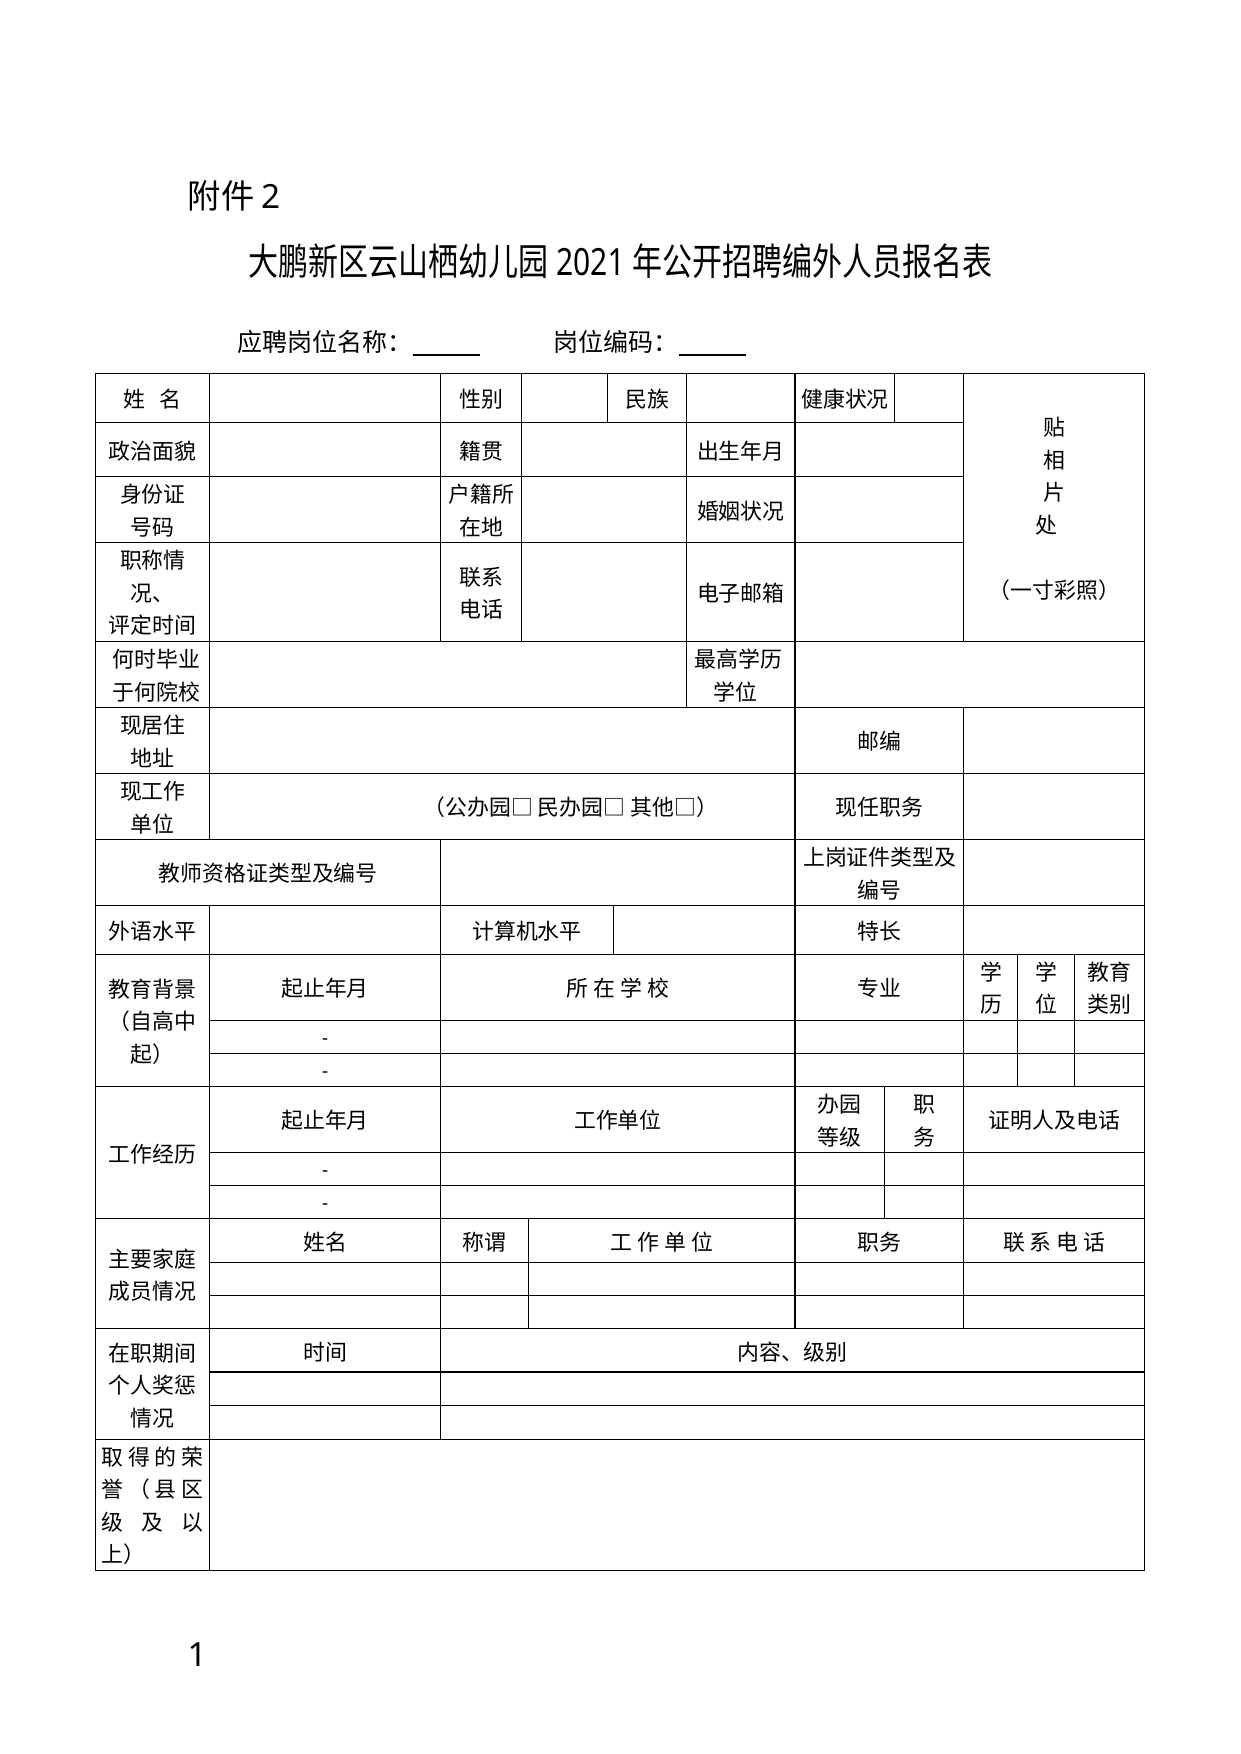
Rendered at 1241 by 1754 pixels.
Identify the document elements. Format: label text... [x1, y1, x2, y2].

table_cell [796, 642, 1144, 707]
table_header 姓 名 [96, 374, 209, 422]
table_cell [885, 1186, 963, 1218]
table_cell 特长 [796, 906, 963, 953]
table_cell 教师资格证类型及编号 [96, 840, 440, 905]
table_cell [441, 1153, 794, 1185]
table_cell [210, 1373, 440, 1405]
table_cell [210, 1263, 440, 1295]
table_cell 政治面貌 [96, 423, 209, 476]
table_cell [796, 543, 963, 641]
table_cell 专业 [796, 955, 963, 1019]
table_cell [964, 1263, 1144, 1295]
table_cell [796, 1296, 963, 1328]
table_cell [441, 1186, 794, 1218]
table_cell 在职期间 个人奖惩 情况 [96, 1329, 209, 1438]
text 大鹏新区云山栖幼儿园2021年公开招聘编外人员报名表 [187, 227, 1053, 292]
table_cell 出生年月 [687, 423, 794, 476]
table_cell [441, 840, 794, 905]
table_cell [1018, 1054, 1074, 1086]
table_cell [1075, 1054, 1144, 1086]
table_cell 起止年月 [210, 955, 440, 1019]
table_cell 外语水平 [96, 906, 209, 953]
table_cell [964, 1021, 1017, 1053]
table_cell [796, 1054, 963, 1086]
table_cell 联 系 电 话 [964, 1219, 1144, 1262]
table_cell 学 历 [964, 955, 1017, 1019]
table_cell [885, 1153, 963, 1185]
table_cell 证明人及电话 [964, 1087, 1144, 1152]
table_cell [210, 906, 440, 953]
table_cell 最高学历学位 [687, 642, 794, 707]
table_cell 联系 电话 [441, 543, 521, 641]
table_cell 取得的荣誉（县区级及以上） [96, 1440, 209, 1569]
table_cell 办园 等级 [796, 1087, 884, 1152]
table_cell 起止年月 [210, 1087, 440, 1152]
table_cell [796, 1021, 963, 1053]
table_cell [964, 1054, 1017, 1086]
table_cell [210, 1296, 440, 1328]
table_cell - [210, 1054, 440, 1086]
table_cell 现任职务 [796, 774, 963, 839]
table_cell [964, 840, 1144, 905]
table_cell 主要家庭 成员情况 [96, 1219, 209, 1328]
table_cell [441, 1296, 528, 1328]
table_cell [1018, 1021, 1074, 1053]
table_cell [441, 1263, 528, 1295]
table_cell 职 务 [885, 1087, 963, 1152]
text 附件2 [187, 162, 1053, 227]
table_cell [964, 774, 1144, 839]
table_cell [1075, 1021, 1144, 1053]
table_cell 称谓 [441, 1219, 528, 1262]
table_header 民族 [608, 374, 686, 422]
table_cell 计算机水平 [441, 906, 613, 953]
table_cell [964, 906, 1144, 953]
table_cell 现居住 地址 [96, 708, 209, 773]
table_cell [210, 1406, 440, 1438]
text 应聘岗位名称： 岗位编码： [187, 308, 1159, 373]
table_header 健康状况 [796, 374, 894, 422]
table_cell 工 作 单 位 [529, 1219, 794, 1262]
table_cell 职务 [796, 1219, 963, 1262]
table_cell [441, 1054, 794, 1086]
table_cell [796, 1186, 884, 1218]
table_cell [522, 543, 686, 641]
table_cell 教育背景 （自高中起） [96, 955, 209, 1086]
table_cell （公办园□ 民办园□ 其他□） [210, 774, 794, 839]
table_cell [529, 1296, 794, 1328]
table_cell 教育 类别 [1075, 955, 1144, 1019]
table_cell 内容、级别 [441, 1329, 1144, 1371]
table_header 性别 [441, 374, 521, 422]
table_cell [522, 423, 686, 476]
table_cell 工作单位 [441, 1087, 794, 1152]
table_cell [964, 708, 1144, 773]
table_cell [529, 1263, 794, 1295]
table_cell 所 在 学 校 [441, 955, 794, 1019]
table_cell [796, 477, 963, 542]
table_cell 籍贯 [441, 423, 521, 476]
table_cell - [210, 1153, 440, 1185]
table_cell [210, 423, 440, 476]
table_cell 职称情况、 评定时间 [96, 543, 209, 641]
table_cell [210, 1440, 1144, 1569]
table_cell [796, 1153, 884, 1185]
table_cell 电子邮箱 [687, 543, 794, 641]
table_cell [522, 477, 686, 542]
table_cell [964, 1296, 1144, 1328]
table_cell 身份证 号码 [96, 477, 209, 542]
table_cell [210, 543, 440, 641]
table_cell [210, 708, 794, 773]
table_cell 邮编 [796, 708, 963, 773]
table_cell 现工作 单位 [96, 774, 209, 839]
table_cell [614, 906, 794, 953]
table_cell [796, 1263, 963, 1295]
table_cell [441, 1021, 794, 1053]
table_cell [964, 1153, 1144, 1185]
table_cell [441, 1373, 1144, 1405]
table_cell - [210, 1021, 440, 1053]
table_cell 何时毕业 于何院校 [96, 642, 209, 707]
table_header [522, 374, 607, 422]
table_cell [210, 477, 440, 542]
table_cell - [210, 1186, 440, 1218]
table_header [895, 374, 963, 422]
table_cell [964, 1186, 1144, 1218]
table_header 贴 相 片 处 （一寸彩照） [964, 374, 1144, 641]
table_cell 姓名 [210, 1219, 440, 1262]
table_cell [796, 423, 963, 476]
table_header [687, 374, 794, 422]
table_cell 工作经历 [96, 1087, 209, 1218]
table_cell 时间 [210, 1329, 440, 1371]
table_cell 婚姻状况 [687, 477, 794, 542]
table_cell 学 位 [1018, 955, 1074, 1019]
table_cell [441, 1406, 1144, 1438]
table_header [210, 374, 440, 422]
table_cell 上岗证件类型及编号 [796, 840, 963, 905]
table_cell [210, 642, 686, 707]
table_cell 户籍所在地 [441, 477, 521, 542]
